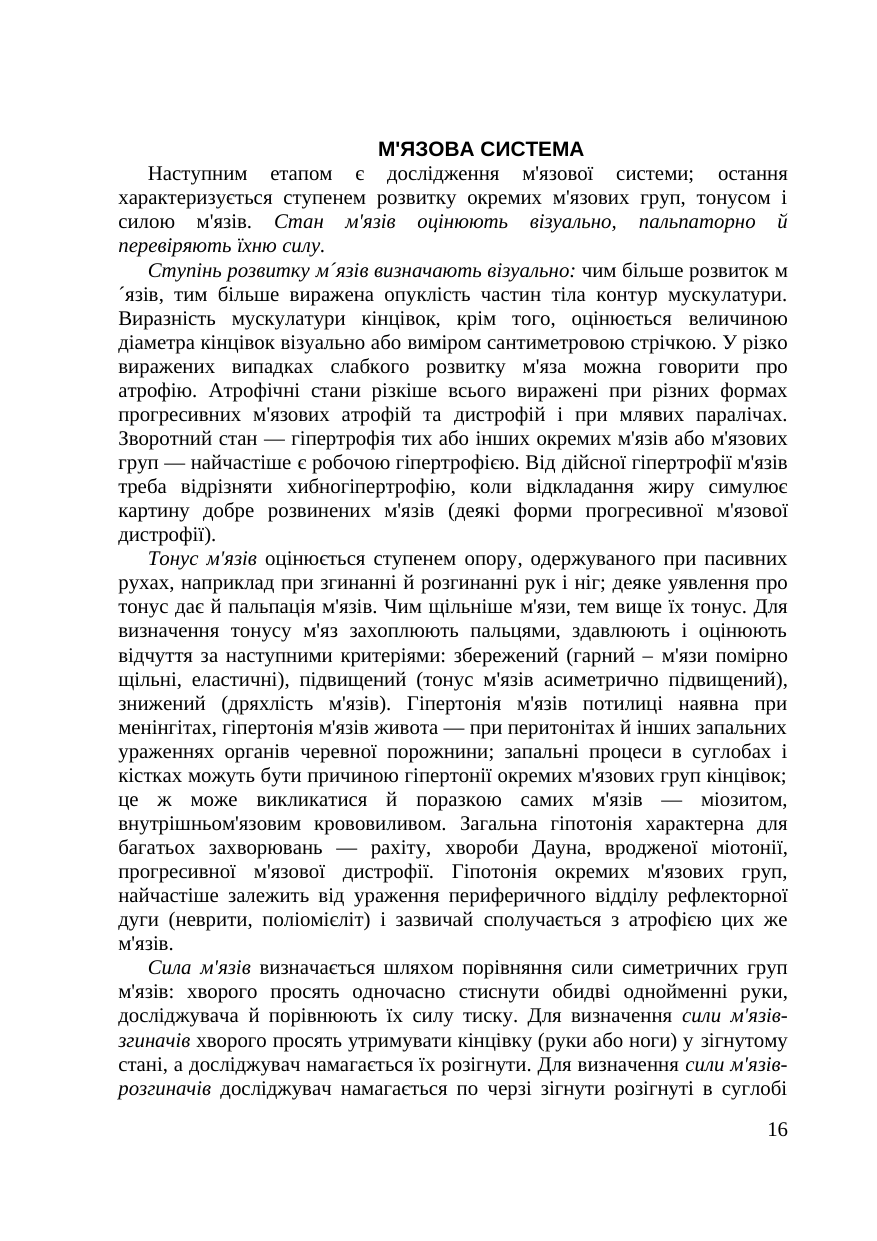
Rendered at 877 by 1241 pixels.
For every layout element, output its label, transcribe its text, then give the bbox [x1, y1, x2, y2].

text Ступінь розвитку м´язів визначають візуально: чим більше розвиток м´язів, тим більше виражена опуклість частин тіла контур мускулатури. Виразність мускулатури кінцівок, крім того, оцінюється величиною діаметра кінцівок візуально або виміром сантиметровою стрічкою. У різко виражених випадках слабкого розвитку м'яза можна говорити про атрофію. Атрофічні стани різкіше всього виражені при різних формах прогресивних м'язових атрофій та дистрофій і при млявих паралічах. Зворотний стан — гіпертрофія тих або інших окремих м'язів або м'язових груп — найчастіше є робочою гіпертрофією. Від дійсної гіпертрофії м'язів треба відрізняти хибногіпертрофію, коли відкладання жиру симулює картину добре розвинених м'язів (деякі форми прогресивної м'язової дистрофії). [118, 257, 788, 546]
text М'ЯЗОВА СИСТЕМА [118, 137, 788, 161]
text Наступним етапом є дослідження м'язової системи; остання характеризується ступенем розвитку окремих м'язових груп, тонусом і силою м'язів. Стан м'язів оцінюють візуально, пальпаторно й перевіряють їхню силу. [118, 161, 788, 257]
text Тонус м'язів оцінюється ступенем опору, одержуваного при пасивних рухах, наприклад при згинанні й розгинанні рук і ніг; деяке уявлення про тонус дає й пальпація м'язів. Чим щільніше м'язи, тем вище їх тонус. Для визначення тонусу м'яз захоплюють пальцями, здавлюють і оцінюють відчуття за наступними критеріями: збережений (гарний – м'язи помірно щільні, еластичні), підвищений (тонус м'язів асиметрично підвищений), знижений (дряхлість м'язів). Гіпертонія м'язів потилиці наявна при менінгітах, гіпертонія м'язів живота — при перитонітах й інших запальних ураженнях органів черевної порожнини; запальні процеси в суглобах і кістках можуть бути причиною гіпертонії окремих м'язових груп кінцівок; це ж може викликатися й поразкою самих м'язів — міозитом, внутрішньом'язовим крововиливом. Загальна гіпотонія характерна для багатьох захворювань — рахіту, хвороби Дауна, вродженої міотонії, прогресивної м'язової дистрофії. Гіпотонія окремих м'язових груп, найчастіше залежить від ураження периферичного відділу рефлекторної дуги (неврити, поліомієліт) і зазвичай сполучається з атрофією цих же м'язів. [118, 546, 788, 955]
